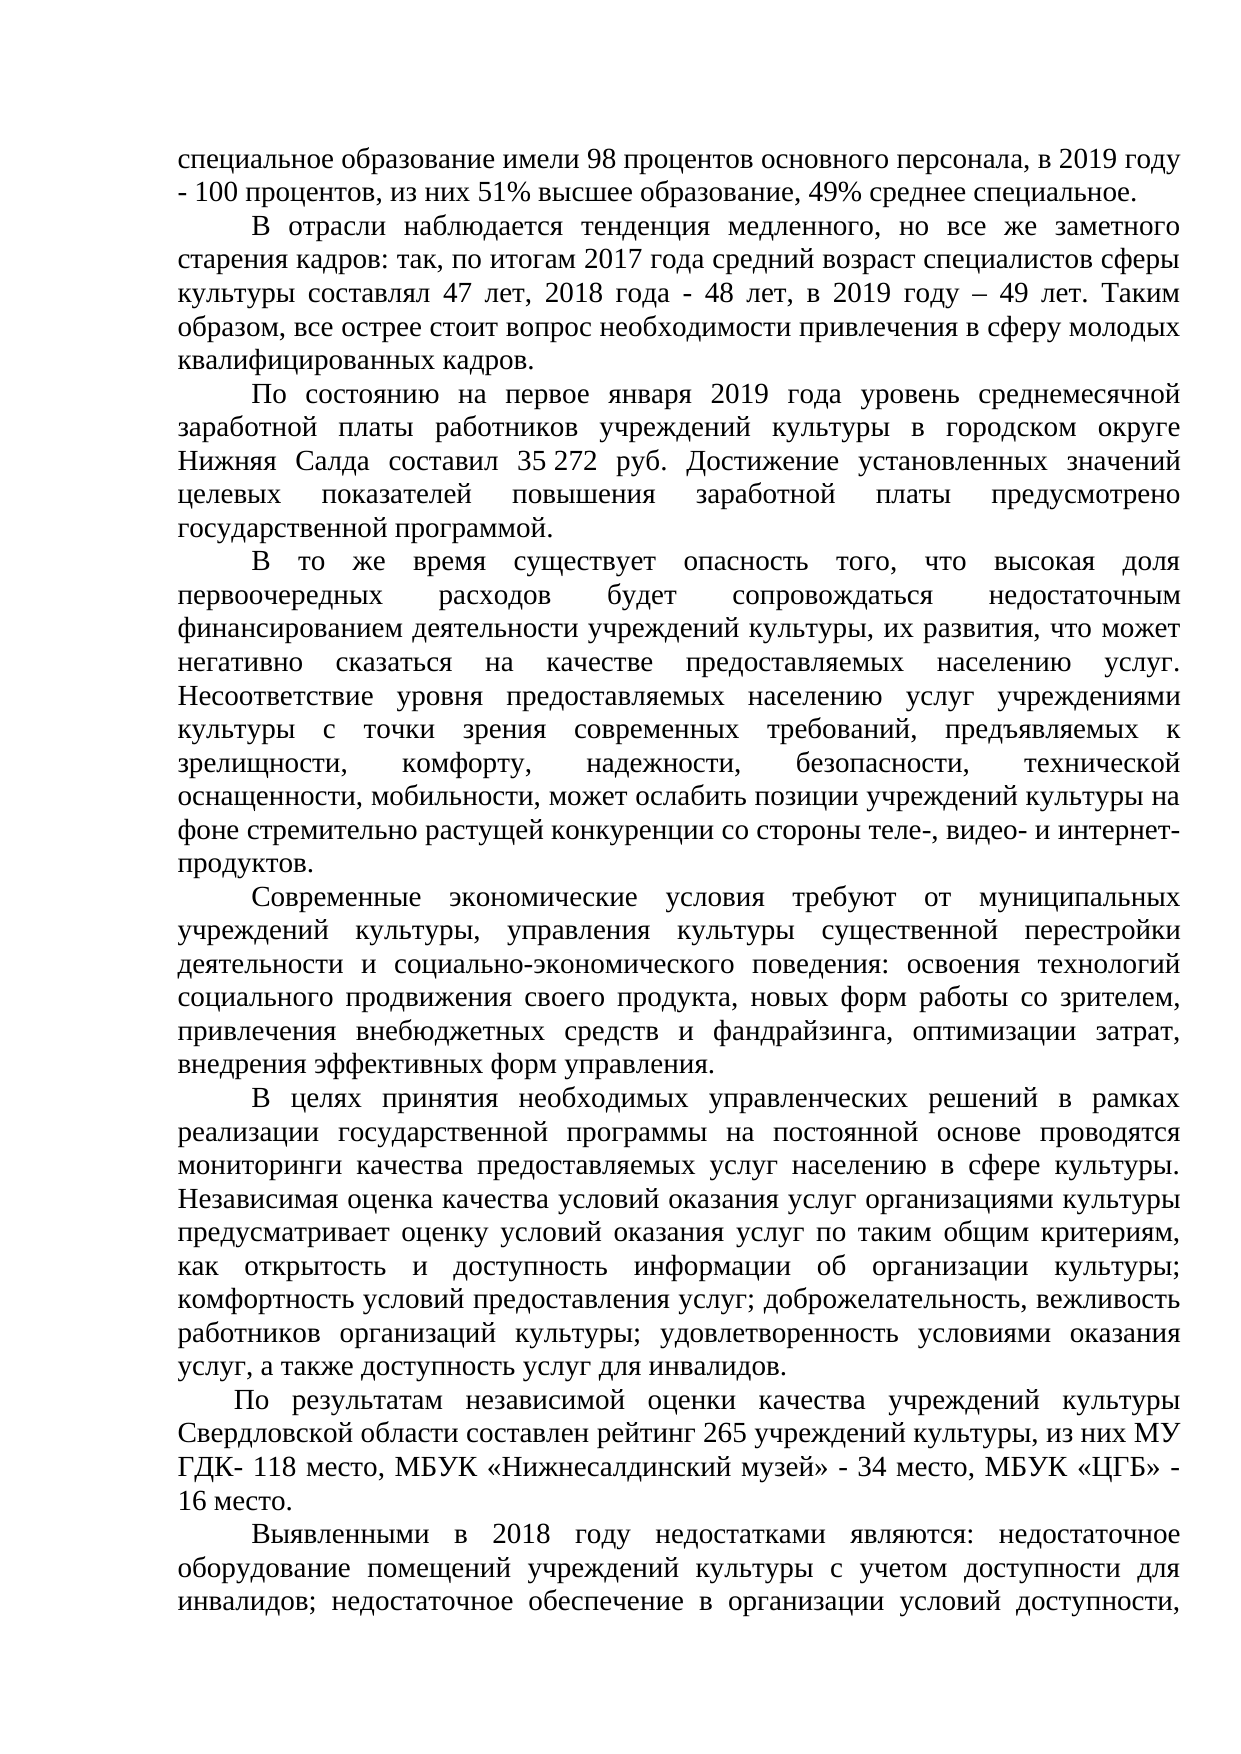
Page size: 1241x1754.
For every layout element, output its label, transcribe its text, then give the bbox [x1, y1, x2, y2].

text В целях принятия необходимых управленческих решений в рамках реализации государственной программы на постоянной основе проводятся мониторинги качества предоставляемых услуг населению в сфере культуры. Независимая оценка качества условий оказания услуг организациями культуры предусматривает оценку условий оказания услуг по таким общим критериям, как открытость и доступность информации об организации культуры; комфортность условий предоставления услуг; доброжелательность, вежливость работников организаций культуры; удовлетворенность условиями оказания услуг, а также доступность услуг для инвалидов. [177, 1080, 1181, 1382]
text В то же время существует опасность того, что высокая доля первоочередных расходов будет сопровождаться недостаточным финансированием деятельности учреждений культуры, их развития, что может негативно сказаться на качестве предоставляемых населению услуг. Несоответствие уровня предоставляемых населению услуг учреждениями культуры с точки зрения современных требований, предъявляемых к зрелищности, комфорту, надежности, безопасности, технической оснащенности, мобильности, может ослабить позиции учреждений культуры на фоне стремительно растущей конкуренции со стороны теле-, видео- и интернет-продуктов. [177, 543, 1181, 879]
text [177, 1516, 1181, 1617]
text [177, 141, 1181, 208]
text По результатам независимой оценки качества учреждений культуры Свердловской области составлен рейтинг 265 учреждений культуры, из них МУ ГДК- 118 место, МБУК «Нижнесалдинский музей» - 34 место, МБУК «ЦГБ» - 16 место. [177, 1382, 1181, 1516]
text По состоянию на первое января 2019 года уровень среднемесячной заработной платы работников учреждений культуры в городском округе Нижняя Салда составил 35 272 руб. Достижение установленных значений целевых показателей повышения заработной платы предусмотрено государственной программой. [177, 376, 1181, 543]
text В отрасли наблюдается тенденция медленного, но все же заметного старения кадров: так, по итогам 2017 года средний возраст специалистов сферы культуры составлял 47 лет, 2018 года - 48 лет, в 2019 году – 49 лет. Таким образом, все острее стоит вопрос необходимости привлечения в сферу молодых квалифицированных кадров. [177, 208, 1181, 376]
text Современные экономические условия требуют от муниципальных учреждений культуры, управления культуры существенной перестройки деятельности и социально-экономического поведения: освоения технологий социального продвижения своего продукта, новых форм работы со зрителем, привлечения внебюджетных средств и фандрайзинга, оптимизации затрат, внедрения эффективных форм управления. [177, 879, 1181, 1080]
